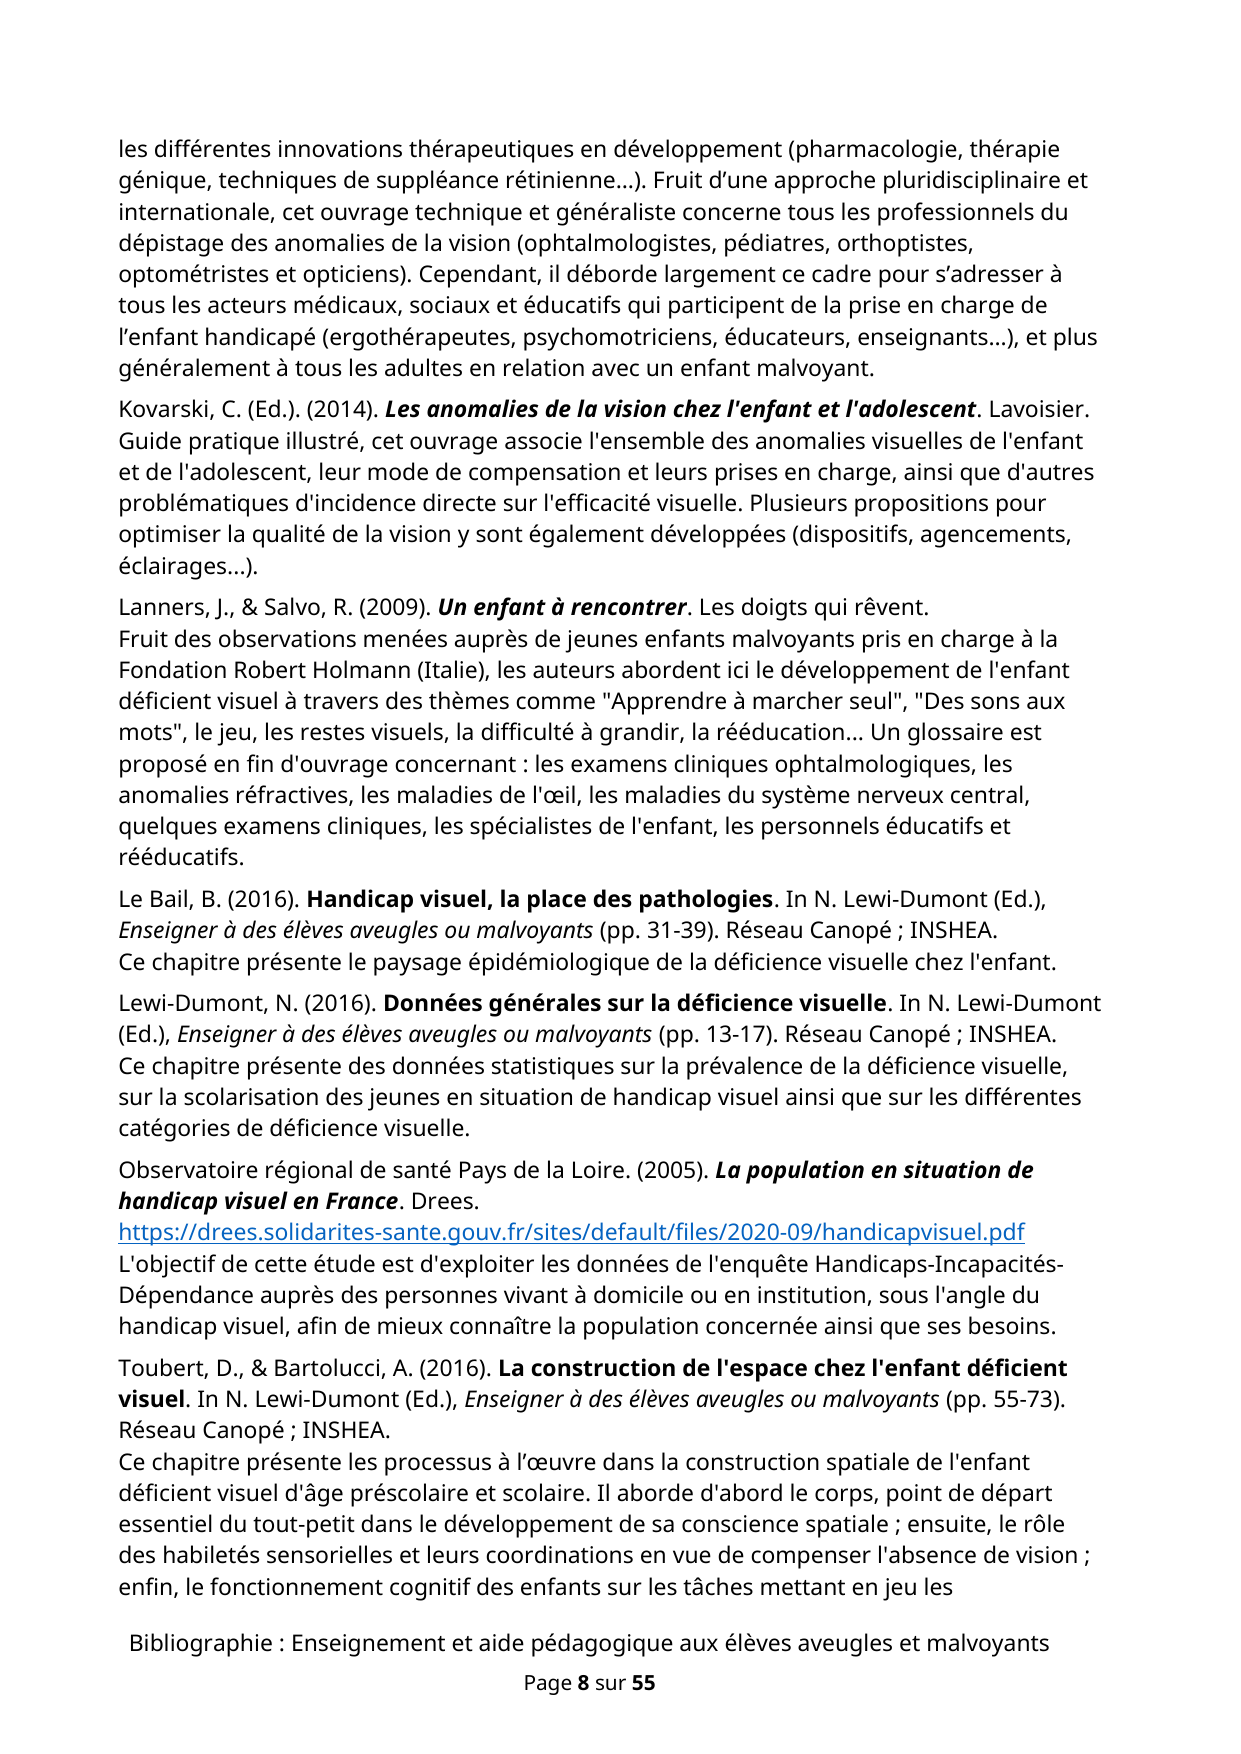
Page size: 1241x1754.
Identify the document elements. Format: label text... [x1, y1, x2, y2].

text Lanners, J., & Salvo, R. (2009). Un enfant à rencontrer. Les doigts qui rêvent. Fruit des observations menées auprès de jeunes enfants malvoyants pris en charge à la Fondation Robert Holmann (Italie), les auteurs abordent ici le développement de l'enfant déficient visuel à travers des thèmes comme "Apprendre à marcher seul", "Des sons aux mots", le jeu, les restes visuels, la difficulté à grandir, la rééducation... Un glossaire est proposé en fin d'ouvrage concernant : les examens cliniques ophtalmologiques, les anomalies réfractives, les maladies de l'œil, les maladies du système nerveux central, quelques examens cliniques, les spécialistes de l'enfant, les personnels éducatifs et rééducatifs. [118, 591, 1108, 872]
text Observatoire régional de santé Pays de la Loire. (2005). La population en situation de handicap visuel en France. Drees. https://drees.solidarites-sante.gouv.fr/sites/default/files/2020-09/handicapvisuel.pdf L'objectif de cette étude est d'exploiter les données de l'enquête Handicaps-Incapacités-Dépendance auprès des personnes vivant à domicile ou en institution, sous l'angle du handicap visuel, afin de mieux connaître la population concernée ainsi que ses besoins. [118, 1154, 1108, 1341]
text Lewi-Dumont, N. (2016). Données générales sur la déficience visuelle. In N. Lewi-Dumont (Ed.), Enseigner à des élèves aveugles ou malvoyants (pp. 13-17). Réseau Canopé ; INSHEA. Ce chapitre présente des données statistiques sur la prévalence de la déficience visuelle, sur la scolarisation des jeunes en situation de handicap visuel ainsi que sur les différentes catégories de déficience visuelle. [118, 987, 1108, 1143]
text Kovarski, C. (Ed.). (2014). Les anomalies de la vision chez l'enfant et l'adolescent. Lavoisier. Guide pratique illustré, cet ouvrage associe l'ensemble des anomalies visuelles de l'enfant et de l'adolescent, leur mode de compensation et leurs prises en charge, ainsi que d'autres problématiques d'incidence directe sur l'efficacité visuelle. Plusieurs propositions pour optimiser la qualité de la vision y sont également développées (dispositifs, agencements, éclairages...). [118, 393, 1108, 581]
